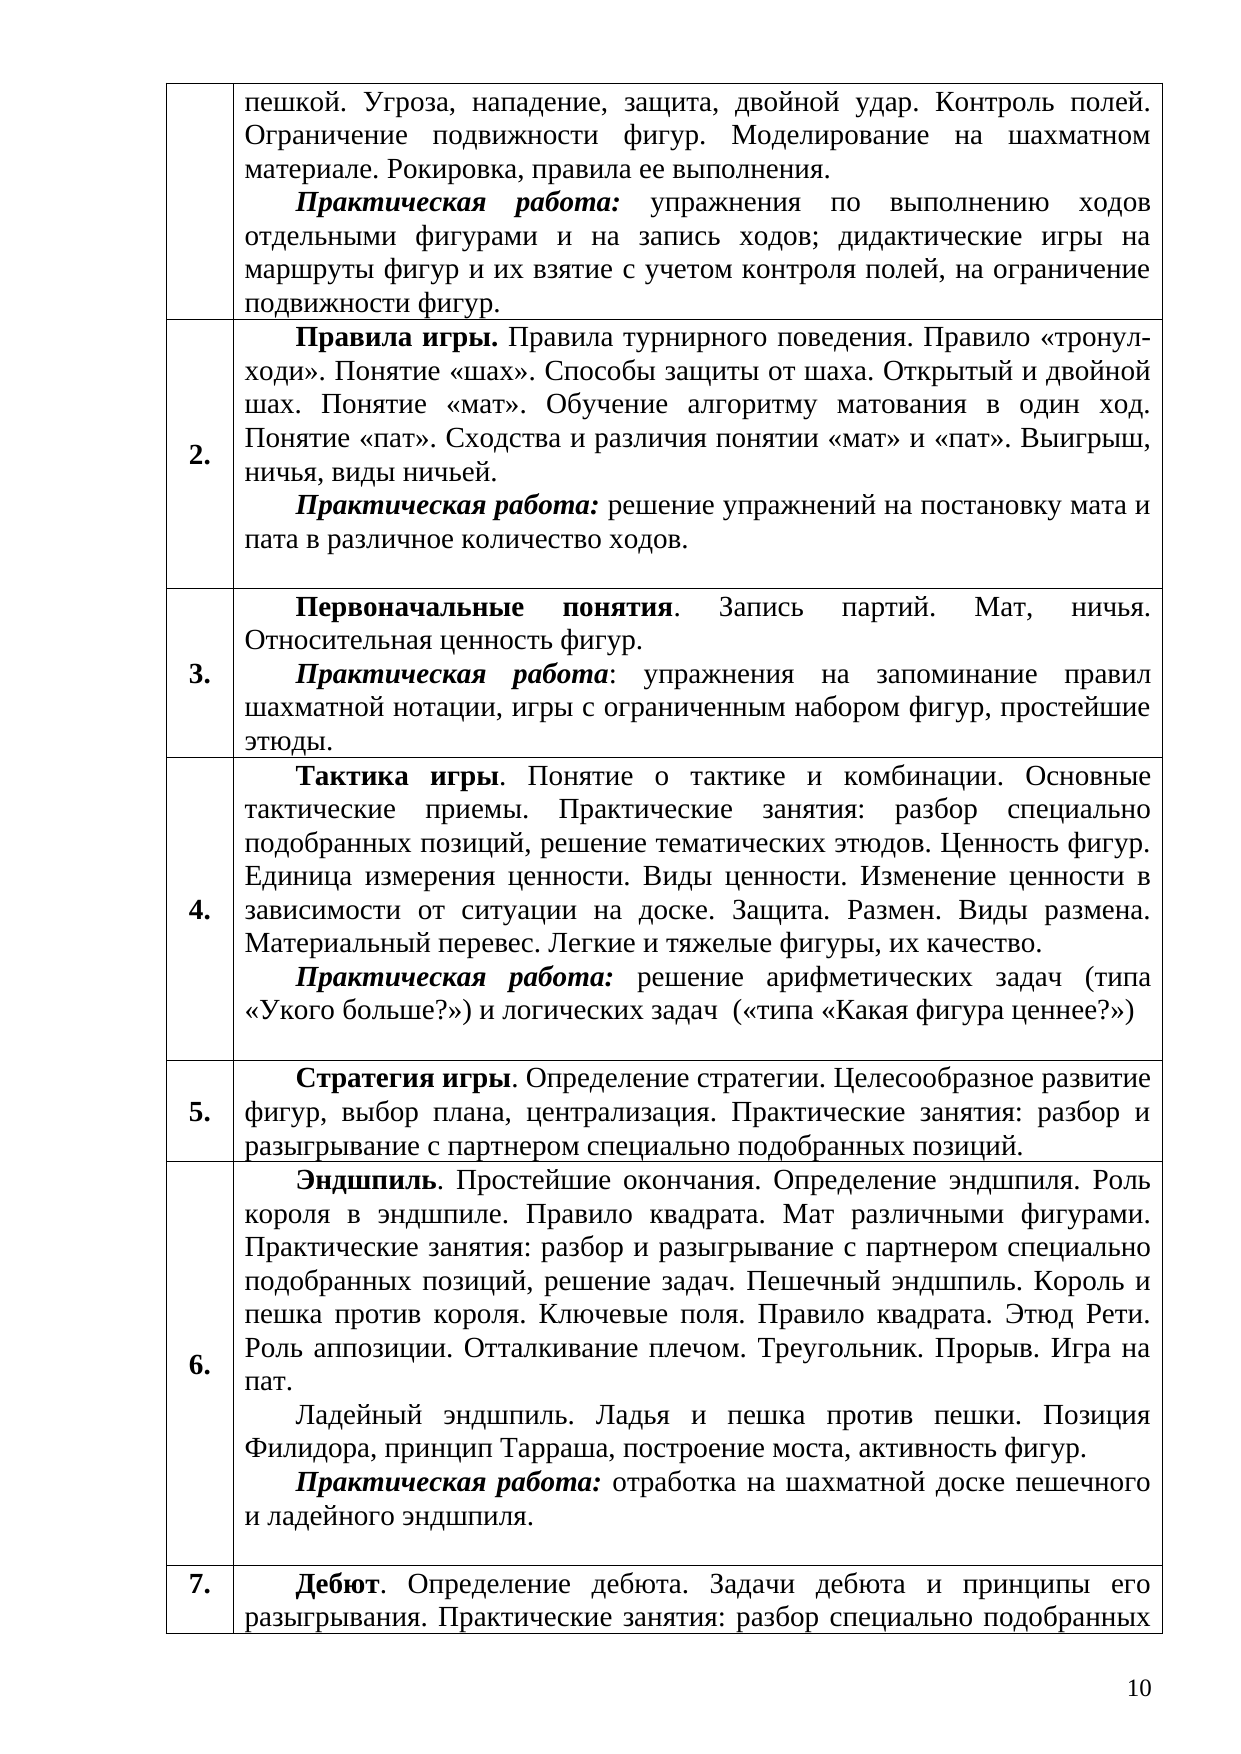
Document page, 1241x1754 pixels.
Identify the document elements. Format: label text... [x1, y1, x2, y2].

table_cell Эндшпиль. Простейшие окончания. Определение эндшпиля. Роль короля в эндшпиле. Правило квадрата. Мат различными фигурами. Практические занятия: разбор и разыгрывание с партнером специально подобранных позиций, решение задач. Пешечный эндшпиль. Король и пешка против короля. Ключевые поля. Правило квадрата. Этюд Рети. Роль аппозиции. Отталкивание плечом. Треугольник. Прорыв. Игра на пат. Ладейный эндшпиль. Ладья и пешка против пешки. Позиция Филидора, принцип Тарраша, построение моста, активность фигур. Практическая работа: отработка на шахматной доске пешечного и ладейного эндшпиля. [234, 1162, 1162, 1565]
table_cell Первоначальные понятия. Запись партий. Мат, ничья. Относительная ценность фигур. Практическая работа: упражнения на запоминание правил шахматной нотации, игры с ограниченным набором фигур, простейшие этюды. [234, 589, 1162, 757]
table_cell 6. [167, 1162, 233, 1565]
table_cell Тактика игры. Понятие о тактике и комбинации. Основные тактические приемы. Практические занятия: разбор специально подобранных позиций, решение тематических этюдов. Ценность фигур. Единица измерения ценности. Виды ценности. Изменение ценности в зависимости от ситуации на доске. Защита. Размен. Виды размена. Материальный перевес. Легкие и тяжелые фигуры, их качество. Практическая работа: решение арифметических задач (типа «Укого больше?») и логических задач («типа «Какая фигура ценнее?») [234, 758, 1162, 1059]
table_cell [234, 1566, 1162, 1633]
table_cell 4. [167, 758, 233, 1059]
table_cell Стратегия игры. Определение стратегии. Целесообразное развитие фигур, выбор плана, централизация. Практические занятия: разбор и разыгрывание с партнером специально подобранных позиций. [234, 1061, 1162, 1161]
table_cell Правила игры. Правила турнирного поведения. Правило «тронул-ходи». Понятие «шах». Способы защиты от шаха. Открытый и двойной шах. Понятие «мат». Обучение алгоритму матования в один ход. Понятие «пат». Сходства и различия понятии «мат» и «пат». Выигрыш, ничья, виды ничьей. Практическая работа: решение упражнений на постановку мата и пата в различное количество ходов. [234, 320, 1162, 588]
table_cell 2. [167, 320, 233, 588]
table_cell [234, 84, 1162, 318]
table_cell 5. [167, 1061, 233, 1161]
table_cell 7. [167, 1566, 233, 1633]
table_cell 3. [167, 589, 233, 757]
